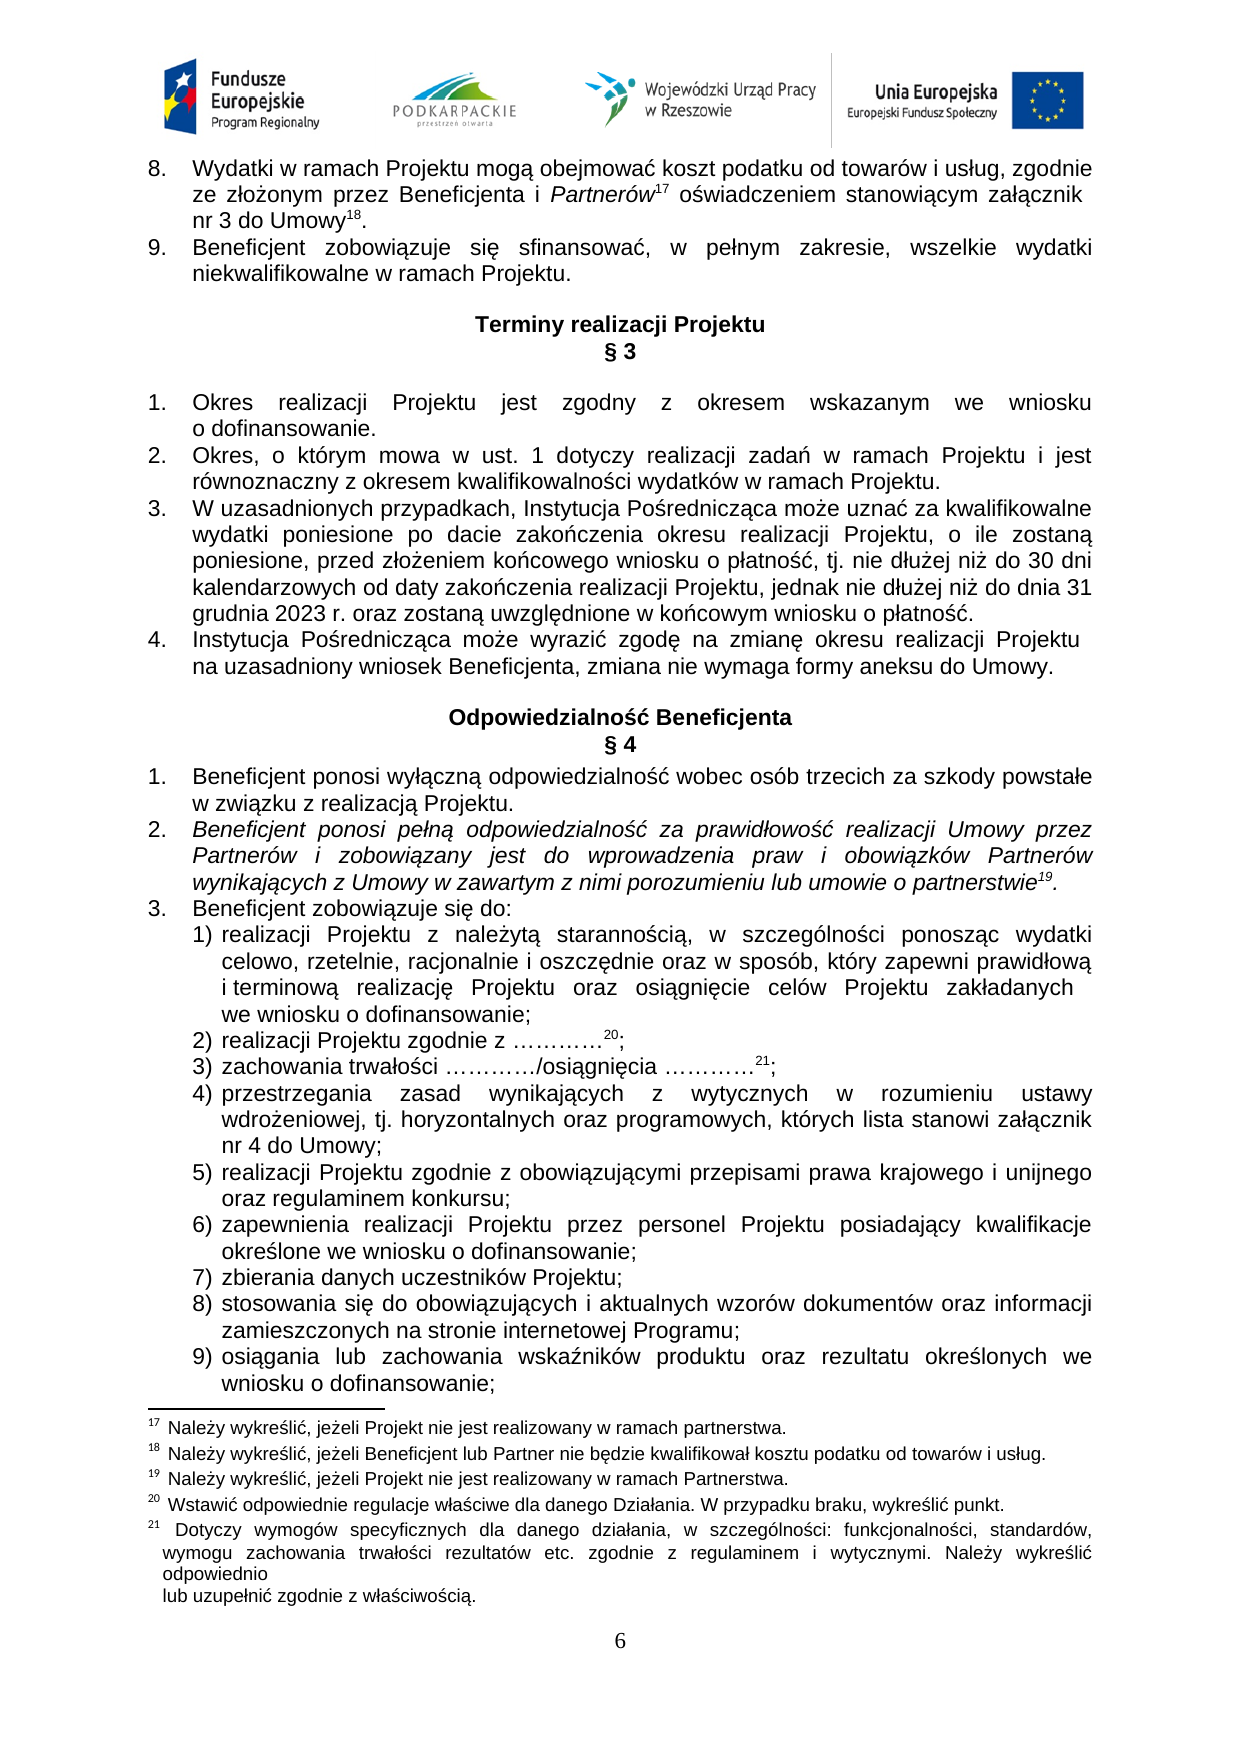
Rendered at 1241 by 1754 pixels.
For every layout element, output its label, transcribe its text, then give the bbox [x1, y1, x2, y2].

list stosowania się do obowiązujących i aktualnych wzorów dokumentów oraz informacji zamieszczonych na stronie internetowej Programu; [192, 1290, 1093, 1343]
list osiągania lub zachowania wskaźników produktu oraz rezultatu określonych we wniosku o dofinansowanie; [192, 1343, 1093, 1396]
list Beneficjent zobowiązuje się do: [148, 895, 1093, 921]
list realizacji Projektu zgodnie z obowiązującymi przepisami prawa krajowego i unijnego oraz regulaminem konkursu; [192, 1159, 1093, 1211]
text § 4 [148, 731, 1093, 757]
list Okres, o którym mowa w ust. 1 dotyczy realizacji zadań w ramach Projektu i jest równoznaczny z okresem kwalifikowalności wydatków w ramach Projektu. [148, 442, 1093, 494]
list zbierania danych uczestników Projektu; [192, 1264, 1093, 1290]
text Odpowiedzialność Beneficjenta [148, 704, 1093, 730]
list zachowania trwałości …………/osiągnięcia …………; [192, 1053, 1093, 1079]
list Wydatki w ramach Projektu mogą obejmować koszt podatku od towarów i usług, zgodnie ze złożonym przez Beneficjenta i Partnerów oświadczeniem stanowiącym załącznik nr 3 do Umowy. [148, 148, 1093, 234]
text § 3 [148, 338, 1093, 364]
list Beneficjent ponosi pełną odpowiedzialność za prawidłowość realizacji Umowy przez Partnerów i zobowiązany jest do wprowadzenia praw i obowiązków Partnerów wynikających z Umowy w zawartym z nimi porozumieniu lub umowie o partnerstwie. [148, 816, 1093, 895]
picture [147, 40, 1099, 155]
list Beneficjent zobowiązuje się sfinansować, w pełnym zakresie, wszelkie wydatki niekwalifikowalne w ramach Projektu. [148, 234, 1093, 286]
list W uzasadnionych przypadkach, Instytucja Pośrednicząca może uznać za kwalifikowalne wydatki poniesione po dacie zakończenia okresu realizacji Projektu, o ile zostaną poniesione, przed złożeniem końcowego wniosku o płatność, tj. nie dłużej niż do 30 dni kalendarzowych od daty zakończenia realizacji Projektu, jednak nie dłużej niż do dnia 31 grudnia 2023 r. oraz zostaną uwzględnione w końcowym wniosku o płatność. [148, 494, 1093, 626]
list zapewnienia realizacji Projektu przez personel Projektu posiadający kwalifikacje określone we wniosku o dofinansowanie; [192, 1211, 1093, 1264]
list przestrzegania zasad wynikających z wytycznych w rozumieniu ustawy wdrożeniowej, tj. horyzontalnych oraz programowych, których lista stanowi załącznik nr 4 do Umowy; [192, 1079, 1093, 1159]
list Okres realizacji Projektu jest zgodny z okresem wskazanym we wniosku o dofinansowanie. [148, 389, 1093, 442]
list Beneficjent ponosi wyłączną odpowiedzialność wobec osób trzecich za szkody powstałe w związku z realizacją Projektu. [148, 763, 1093, 816]
list realizacji Projektu zgodnie z …………; [192, 1027, 1093, 1053]
text Terminy realizacji Projektu [148, 311, 1093, 338]
list realizacji Projektu z należytą starannością, w szczególności ponosząc wydatki celowo, rzetelnie, racjonalnie i oszczędnie oraz w sposób, który zapewni prawidłową i terminową realizację Projektu oraz osiągnięcie celów Projektu zakładanych we wniosku o dofinansowanie; [192, 921, 1093, 1027]
list Instytucja Pośrednicząca może wyrazić zgodę na zmianę okresu realizacji Projektu na uzasadniony wniosek Beneficjenta, zmiana nie wymaga formy aneksu do Umowy. [148, 626, 1093, 679]
